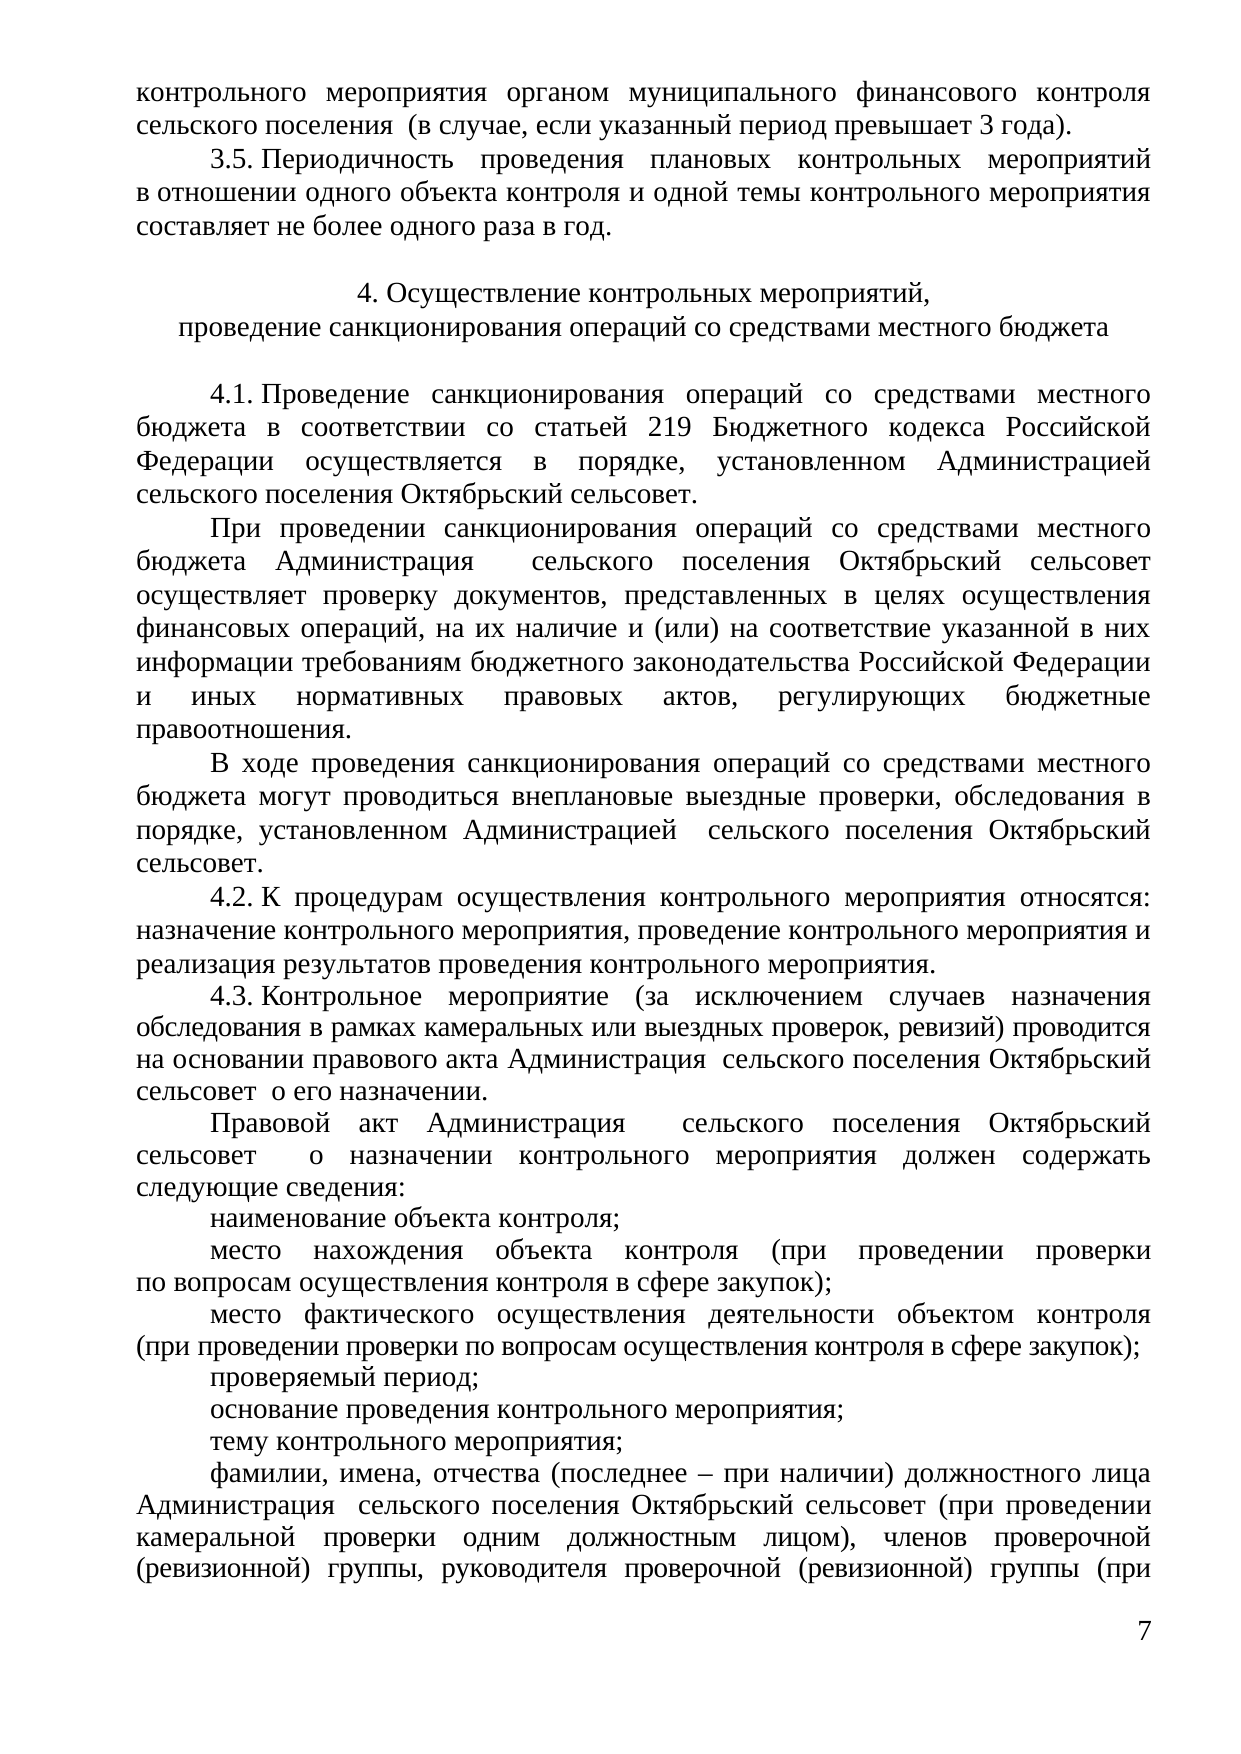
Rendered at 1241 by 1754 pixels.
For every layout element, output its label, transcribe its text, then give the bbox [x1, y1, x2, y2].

text тему контрольного мероприятия; [136, 1425, 1152, 1457]
text В ходе проведения санкционирования операций со средствами местного бюджета могут проводиться внеплановые выездные проверки, обследования в порядке, установленном Администрацией сельского поселения Октябрьский сельсовет. [136, 745, 1152, 879]
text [136, 74, 1152, 141]
text проведение санкционирования операций со средствами местного бюджета [136, 309, 1152, 342]
text 3.5. Периодичность проведения плановых контрольных мероприятий в отношении одного объекта контроля и одной темы контрольного мероприятия составляет не более одного раза в год. [136, 141, 1152, 242]
text основание проведения контрольного мероприятия; [136, 1393, 1152, 1425]
text 4.2. К процедурам осуществления контрольного мероприятия относятся: назначение контрольного мероприятия, проведение контрольного мероприятия и реализация результатов проведения контрольного мероприятия. [136, 879, 1152, 979]
text место нахождения объекта контроля (при проведении проверки по вопросам осуществления контроля в сфере закупок); [136, 1234, 1152, 1298]
text наименование объекта контроля; [136, 1202, 1152, 1234]
text 4.1. Проведение санкционирования операций со средствами местного бюджета в соответствии со статьей 219 Бюджетного кодекса Российской Федерации осуществляется в порядке, установленном Администрацией сельского поселения Октябрьский сельсовет. [136, 376, 1152, 510]
text проверяемый период; [136, 1361, 1152, 1393]
text 4.3. Контрольное мероприятие (за исключением случаев назначения обследования в рамках камеральных или выездных проверок, ревизий) проводится на основании правового акта Администрация сельского поселения Октябрьский сельсовет о его назначении. [136, 979, 1152, 1107]
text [136, 1457, 1152, 1584]
text место фактического осуществления деятельности объектом контроля (при проведении проверки по вопросам осуществления контроля в сфере закупок); [136, 1298, 1152, 1361]
text При проведении санкционирования операций со средствами местного бюджета Администрация сельского поселения Октябрьский сельсовет осуществляет проверку документов, представленных в целях осуществления финансовых операций, на их наличие и (или) на соответствие указанной в них информации требованиям бюджетного законодательства Российской Федерации и иных нормативных правовых актов, регулирующих бюджетные правоотношения. [136, 510, 1152, 745]
text Правовой акт Администрация сельского поселения Октябрьский сельсовет о назначении контрольного мероприятия должен содержать следующие сведения: [136, 1107, 1152, 1202]
text 4. Осуществление контрольных мероприятий, [136, 275, 1152, 309]
